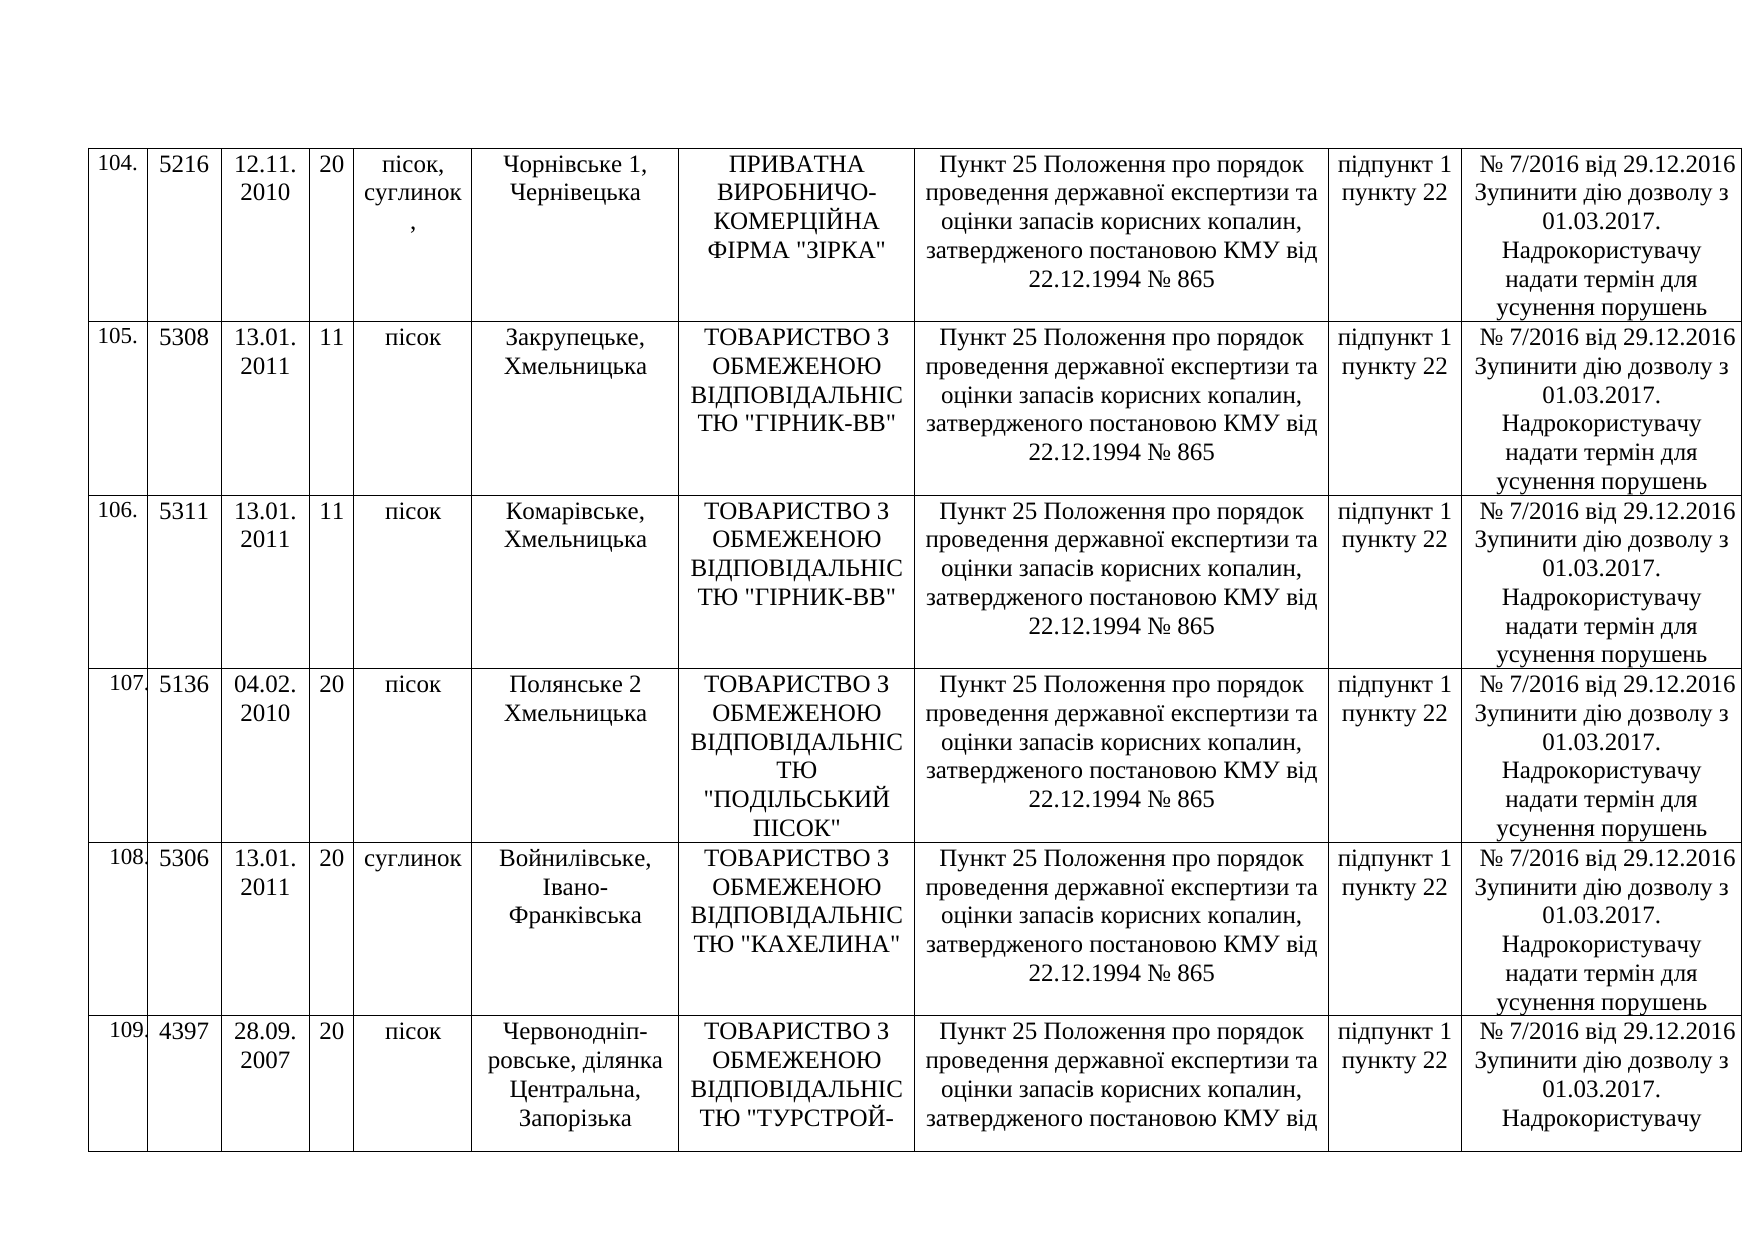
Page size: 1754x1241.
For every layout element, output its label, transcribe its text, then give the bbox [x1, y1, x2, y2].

table_cell 5216 [148, 149, 221, 321]
table_cell 20 [310, 1016, 353, 1151]
table_cell 20 [310, 669, 353, 842]
table_cell 13.01.2011 [222, 496, 309, 668]
table_cell пісок, суглинок, [354, 149, 471, 321]
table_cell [1462, 149, 1741, 321]
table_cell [679, 1016, 914, 1151]
table_cell ТОВАРИСТВО З ОБМЕЖЕНОЮ ВІДПОВІДАЛЬНІСТЮ "ГІРНИК-ВВ" [679, 496, 914, 668]
table_cell [89, 496, 147, 668]
table_cell 5308 [148, 322, 221, 495]
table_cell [1462, 1016, 1741, 1151]
table_cell 11 [310, 322, 353, 495]
table_cell Пункт 25 Положення про порядок проведення державної експертизи та оцінки запасів корисних копалин, затвердженого постановою КМУ від 22.12.1994 № 865 [915, 322, 1328, 495]
table_cell підпункт 1 пункту 22 [1329, 669, 1461, 842]
table_cell 11 [310, 496, 353, 668]
table_cell Пункт 25 Положення про порядок проведення державної експертизи та оцінки запасів корисних копалин, затвердженого постановою КМУ від 22.12.1994 № 865 [915, 669, 1328, 842]
table_cell № 7/2016 від 29.12.2016 Зупинити дію дозволу з 01.03.2017. Надрокористувачу надати термін для усунення порушень [1462, 843, 1741, 1015]
table_cell 5136 [148, 669, 221, 842]
table_cell 12.11.2010 [222, 149, 309, 321]
table_cell 20 [310, 149, 353, 321]
table_cell суглинок [354, 843, 471, 1015]
table_cell 5306 [148, 843, 221, 1015]
table_cell 4397 [148, 1016, 221, 1151]
table_cell ТОВАРИСТВО З ОБМЕЖЕНОЮ ВІДПОВІДАЛЬНІСТЮ "КАХЕЛИНА" [679, 843, 914, 1015]
table_cell Войнилівське, Івано-Франківська [472, 843, 678, 1015]
table_cell 13.01.2011 [222, 843, 309, 1015]
table_cell підпункт 1 пункту 22 [1329, 843, 1461, 1015]
table_cell пiсок [354, 496, 471, 668]
table_cell ТОВАРИСТВО З ОБМЕЖЕНОЮ ВІДПОВІДАЛЬНІСТЮ "ГІРНИК-ВВ" [679, 322, 914, 495]
table_cell [89, 843, 147, 1015]
table_cell пiсок [354, 1016, 471, 1151]
table_cell № 7/2016 від 29.12.2016 Зупинити дію дозволу з 01.03.2017. Надрокористувачу надати термін для усунення порушень [1462, 669, 1741, 842]
table_cell № 7/2016 від 29.12.2016 Зупинити дію дозволу з 01.03.2017. Надрокористувачу надати термін для усунення порушень [1462, 322, 1741, 495]
table_cell [89, 669, 147, 842]
table_cell пiсок [354, 669, 471, 842]
table_cell Чорнівське 1, Чернівецька [472, 149, 678, 321]
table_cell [1329, 1016, 1461, 1151]
table_cell підпункт 1 пункту 22 [1329, 496, 1461, 668]
table_cell 5311 [148, 496, 221, 668]
table_cell Закрупецьке, Хмельницька [472, 322, 678, 495]
table_cell [89, 149, 147, 321]
table_cell 28.09.2007 [222, 1016, 309, 1151]
table_cell 13.01.2011 [222, 322, 309, 495]
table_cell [1329, 149, 1461, 321]
table_cell Пункт 25 Положення про порядок проведення державної експертизи та оцінки запасів корисних копалин, затвердженого постановою КМУ від 22.12.1994 № 865 [915, 843, 1328, 1015]
table_cell ПРИВАТНА ВИРОБНИЧО-КОМЕРЦІЙНА ФІРМА "ЗІРКА" [679, 149, 914, 321]
table_cell Полянське 2 Хмельницька [472, 669, 678, 842]
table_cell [915, 149, 1328, 321]
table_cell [915, 1016, 1328, 1151]
table_cell 04.02.2010 [222, 669, 309, 842]
table_cell ТОВАРИСТВО З ОБМЕЖЕНОЮ ВІДПОВІДАЛЬНІСТЮ "ПОДІЛЬСЬКИЙ ПІСОК" [679, 669, 914, 842]
table_cell [89, 322, 147, 495]
table_cell Комарівське, Хмельницька [472, 496, 678, 668]
table_cell пiсок [354, 322, 471, 495]
table_cell 20 [310, 843, 353, 1015]
table_cell Пункт 25 Положення про порядок проведення державної експертизи та оцінки запасів корисних копалин, затвердженого постановою КМУ від 22.12.1994 № 865 [915, 496, 1328, 668]
table_cell [89, 1016, 147, 1151]
table_cell № 7/2016 від 29.12.2016 Зупинити дію дозволу з 01.03.2017. Надрокористувачу надати термін для усунення порушень [1462, 496, 1741, 668]
table_cell підпункт 1 пункту 22 [1329, 322, 1461, 495]
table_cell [472, 1016, 678, 1151]
